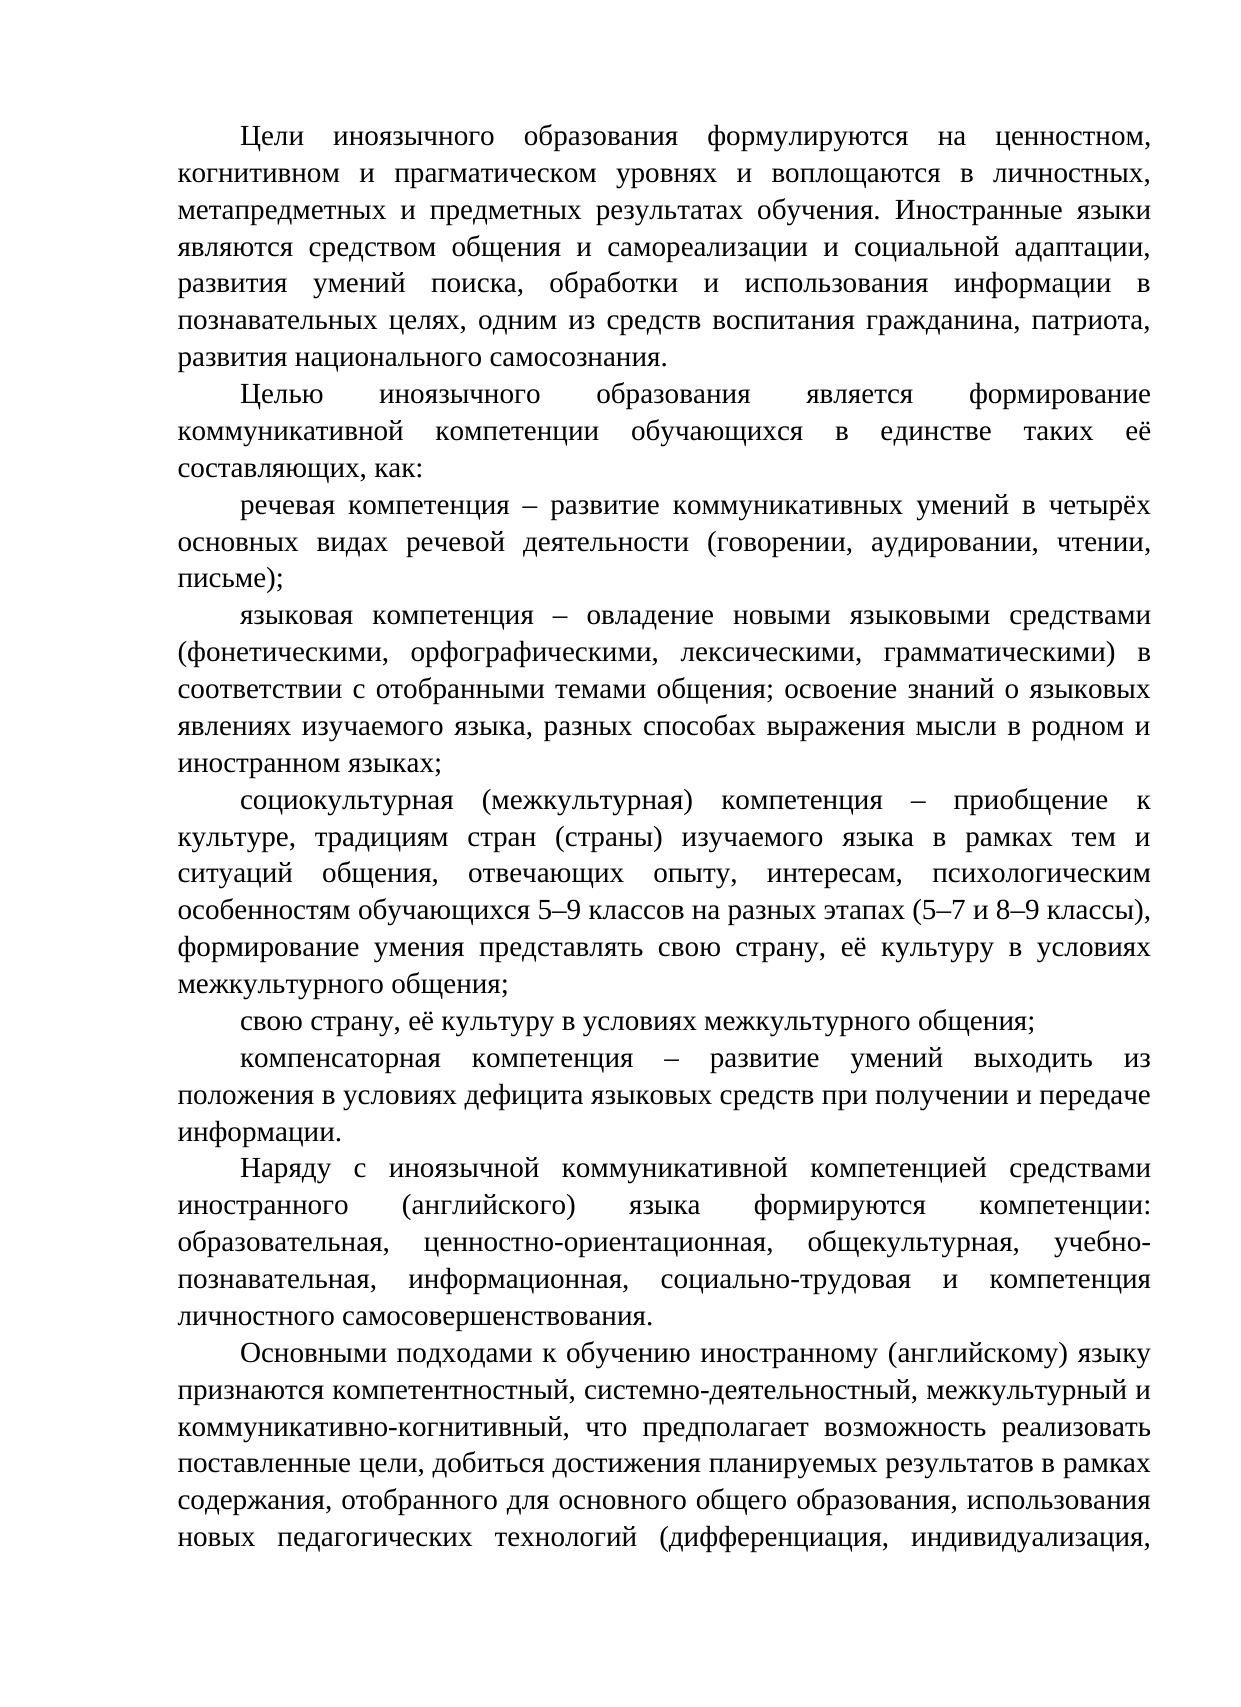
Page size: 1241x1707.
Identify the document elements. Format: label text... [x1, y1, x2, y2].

text социокультурная (межкультурная) компетенция – приобщение к культуре, традициям стран (страны) изучаемого языка в рамках тем и ситуаций общения, отвечающих опыту, интересам, психологическим особенностям обучающихся 5–9 классов на разных этапах (5–7 и 8–9 классы), формирование умения представлять свою страну, её культуру в условиях межкультурного общения; [177, 782, 1152, 1000]
text языковая компетенция – овладение новыми языковыми средствами (фонетическими, орфографическими, лексическими, грамматическими) в соответствии c отобранными темами общения; освоение знаний о языковых явлениях изучаемого языка, разных способах выражения мысли в родном и иностранном языках; [177, 597, 1152, 778]
text компенсаторная компетенция – развитие умений выходить из положения в условиях дефицита языковых средств при получении и передаче информации. [177, 1040, 1152, 1147]
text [177, 1335, 1152, 1553]
text Целью иноязычного образования является формирование коммуникативной компетенции обучающихся в единстве таких её составляющих, как: [177, 376, 1152, 483]
text речевая компетенция – развитие коммуникативных умений в четырёх основных видах речевой деятельности (говорении, аудировании, чтении, письме); [177, 487, 1152, 594]
text Цели иноязычного образования формулируются на ценностном, когнитивном и прагматическом уровнях и воплощаются в личностных, метапредметных и предметных результатах обучения. Иностранные языки являются средством общения и самореализации и социальной адаптации, развития умений поиска, обработки и использования информации в познавательных целях, одним из средств воспитания гражданина, патриота, развития национального самосознания. [177, 118, 1152, 373]
text Наряду с иноязычной коммуникативной компетенцией средствами иностранного (английского) языка формируются компетенции: образовательная, ценностно-ориентационная, общекультурная, учебно-познавательная, информационная, социально-трудовая и компетенция личностного самосовершенствования. [177, 1151, 1152, 1332]
text свою страну, её культуру в условиях межкультурного общения; [177, 1003, 1152, 1037]
